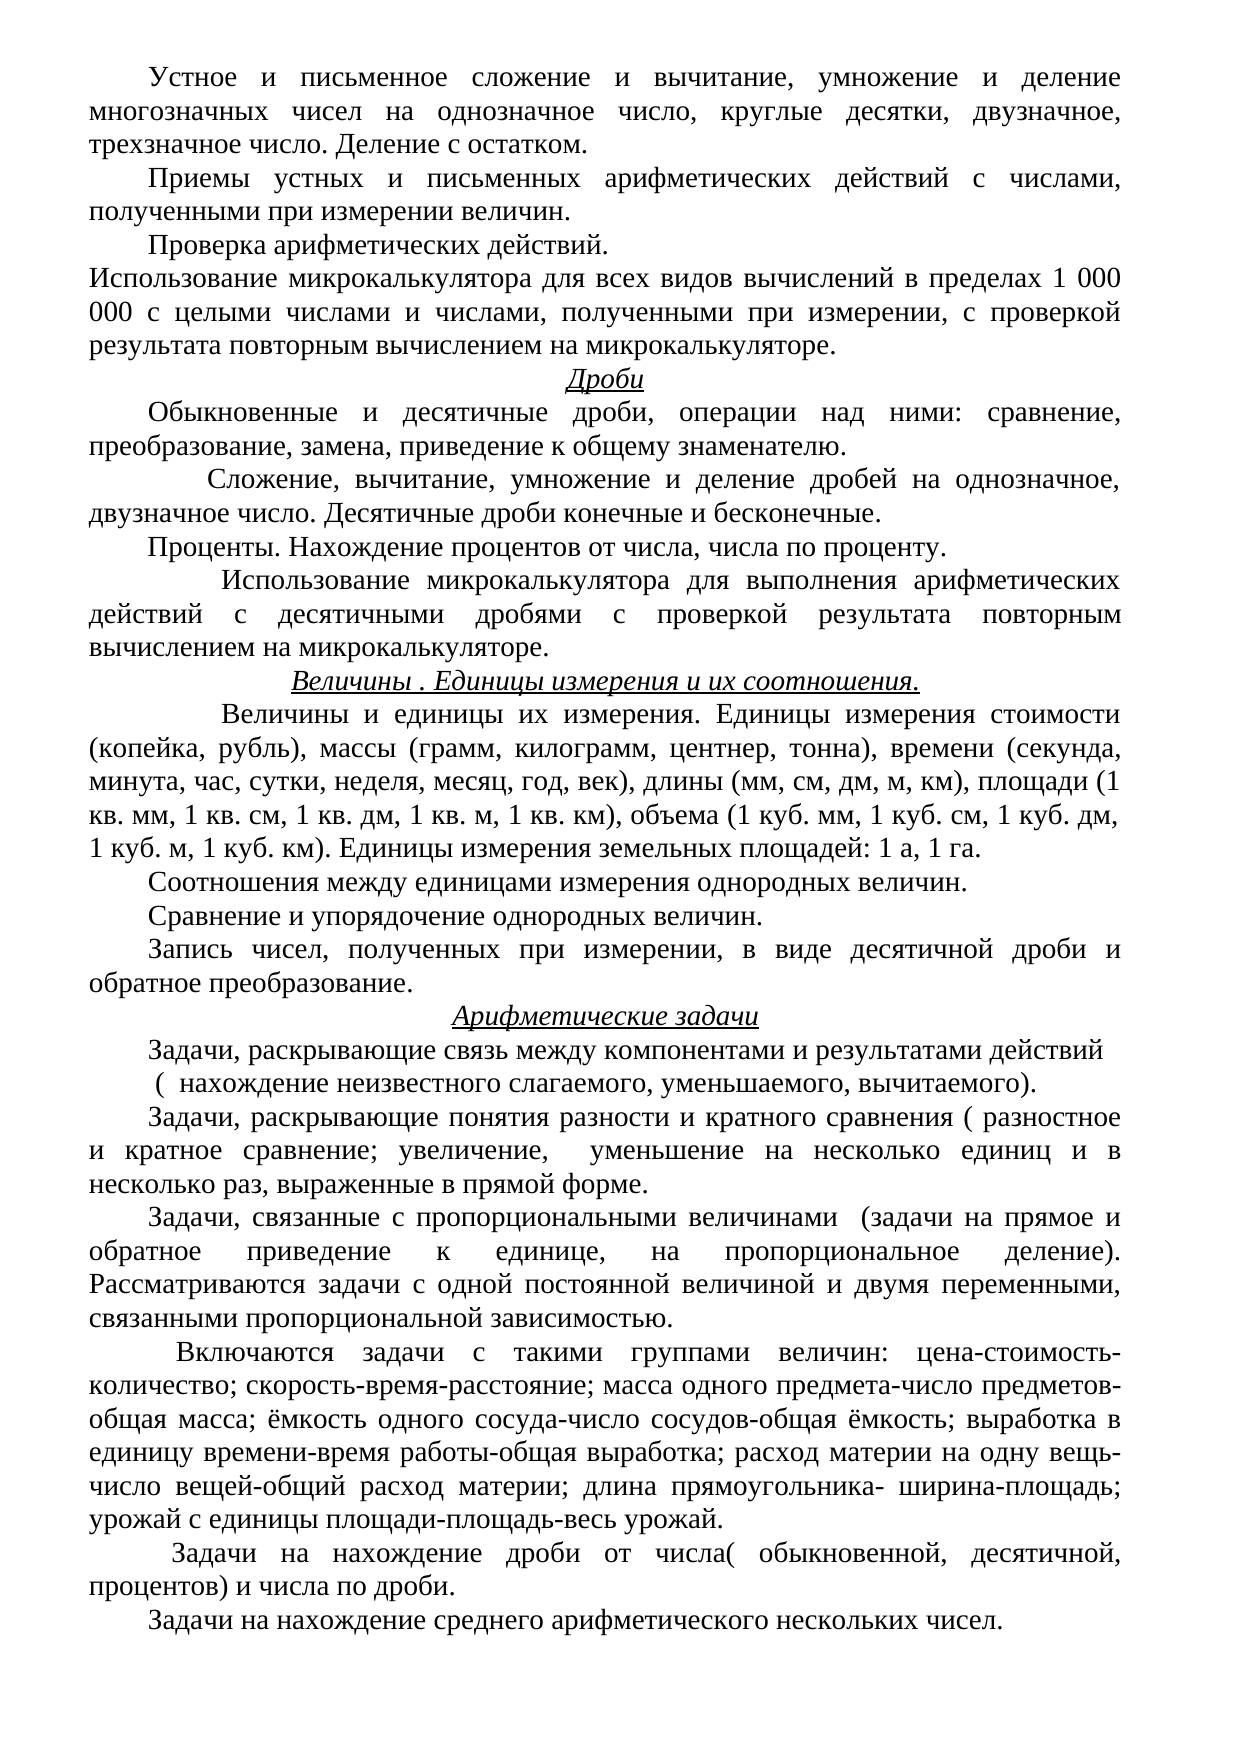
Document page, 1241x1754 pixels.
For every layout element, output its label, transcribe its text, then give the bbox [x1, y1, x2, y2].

text Дроби [89, 361, 1122, 394]
text Величины и единицы их измерения. Единицы измерения стоимости (копейка, рубль), массы (грамм, килограмм, центнер, тонна), времени (секунда, минута, час, сутки, неделя, месяц, год, век), длины (мм, см, дм, м, км), площади (1 кв. мм, 1 кв. см, 1 кв. дм, 1 кв. м, 1 кв. км), объема (1 куб. мм, 1 куб. см, 1 куб. дм, 1 куб. м, 1 куб. км). Единицы измерения земельных площадей: 1 а, 1 га. [89, 696, 1122, 864]
text Включаются задачи с такими группами величин: цена-стоимость-количество; скорость-время-расстояние; масса одного предмета-число предметов-общая масса; ёмкость одного сосуда-число сосудов-общая ёмкость; выработка в единицу времени-время работы-общая выработка; расход материи на одну вещь-число вещей-общий расход материи; длина прямоугольника- ширина-площадь; урожай с единицы площади-площадь-весь урожай. [89, 1334, 1122, 1535]
text Проверка арифметических действий. [89, 227, 1122, 260]
text Задачи на нахождение среднего арифметического нескольких чисел. [89, 1602, 1122, 1636]
text Задачи на нахождение дроби от числа( обыкновенной, десятичной, процентов) и числа по дроби. [89, 1535, 1122, 1602]
text Использование микрокалькулятора для всех видов вычислений в пределах 1 000 000 с целыми числами и числами, полученными при измерении, с проверкой результата повторным вычислением на микрокалькуляторе. [89, 260, 1122, 361]
text Устное и письменное сложение и вычитание, умножение и деление многозначных чисел на однозначное число, круглые десятки, двузначное, трехзначное число. Деление с остатком. [89, 59, 1122, 160]
text Задачи, раскрывающие связь между компонентами и результатами действий [89, 1032, 1122, 1065]
text ( нахождение неизвестного слагаемого, уменьшаемого, вычитаемого). [89, 1065, 1122, 1099]
text Величины . Единицы измерения и их соотношения. [89, 663, 1122, 696]
text Обыкновенные и десятичные дроби, операции над ними: сравнение, преобразование, замена, приведение к общему знаменателю. [89, 394, 1122, 462]
text Использование микрокалькулятора для выполнения арифметических действий с десятичными дробями с проверкой результата повторным вычислением на микрокалькуляторе. [89, 562, 1122, 663]
text Сложение, вычитание, умножение и деление дробей на однозначное, двузначное число. Десятичные дроби конечные и бесконечные. [89, 462, 1122, 529]
text Приемы устных и письменных арифметических действий с числами, полученными при измерении величин. [89, 160, 1122, 227]
text Проценты. Нахождение процентов от числа, числа по проценту. [89, 529, 1122, 562]
text Задачи, раскрывающие понятия разности и кратного сравнения ( разностное и кратное сравнение; увеличение, уменьшение на несколько единиц и в несколько раз, выраженные в прямой форме. [89, 1099, 1122, 1199]
text Арифметические задачи [89, 998, 1122, 1032]
text Сравнение и упорядочение однородных величин. [89, 898, 1122, 931]
text Задачи, связанные с пропорциональными величинами (задачи на прямое и обратное приведение к единице, на пропорциональное деление). Рассматриваются задачи с одной постоянной величиной и двумя переменными, связанными пропорциональной зависимостью. [89, 1199, 1122, 1334]
text Соотношения между единицами измерения однородных величин. [89, 864, 1122, 898]
text Запись чисел, полученных при измерении, в виде десятичной дроби и обратное преобразование. [89, 931, 1122, 998]
